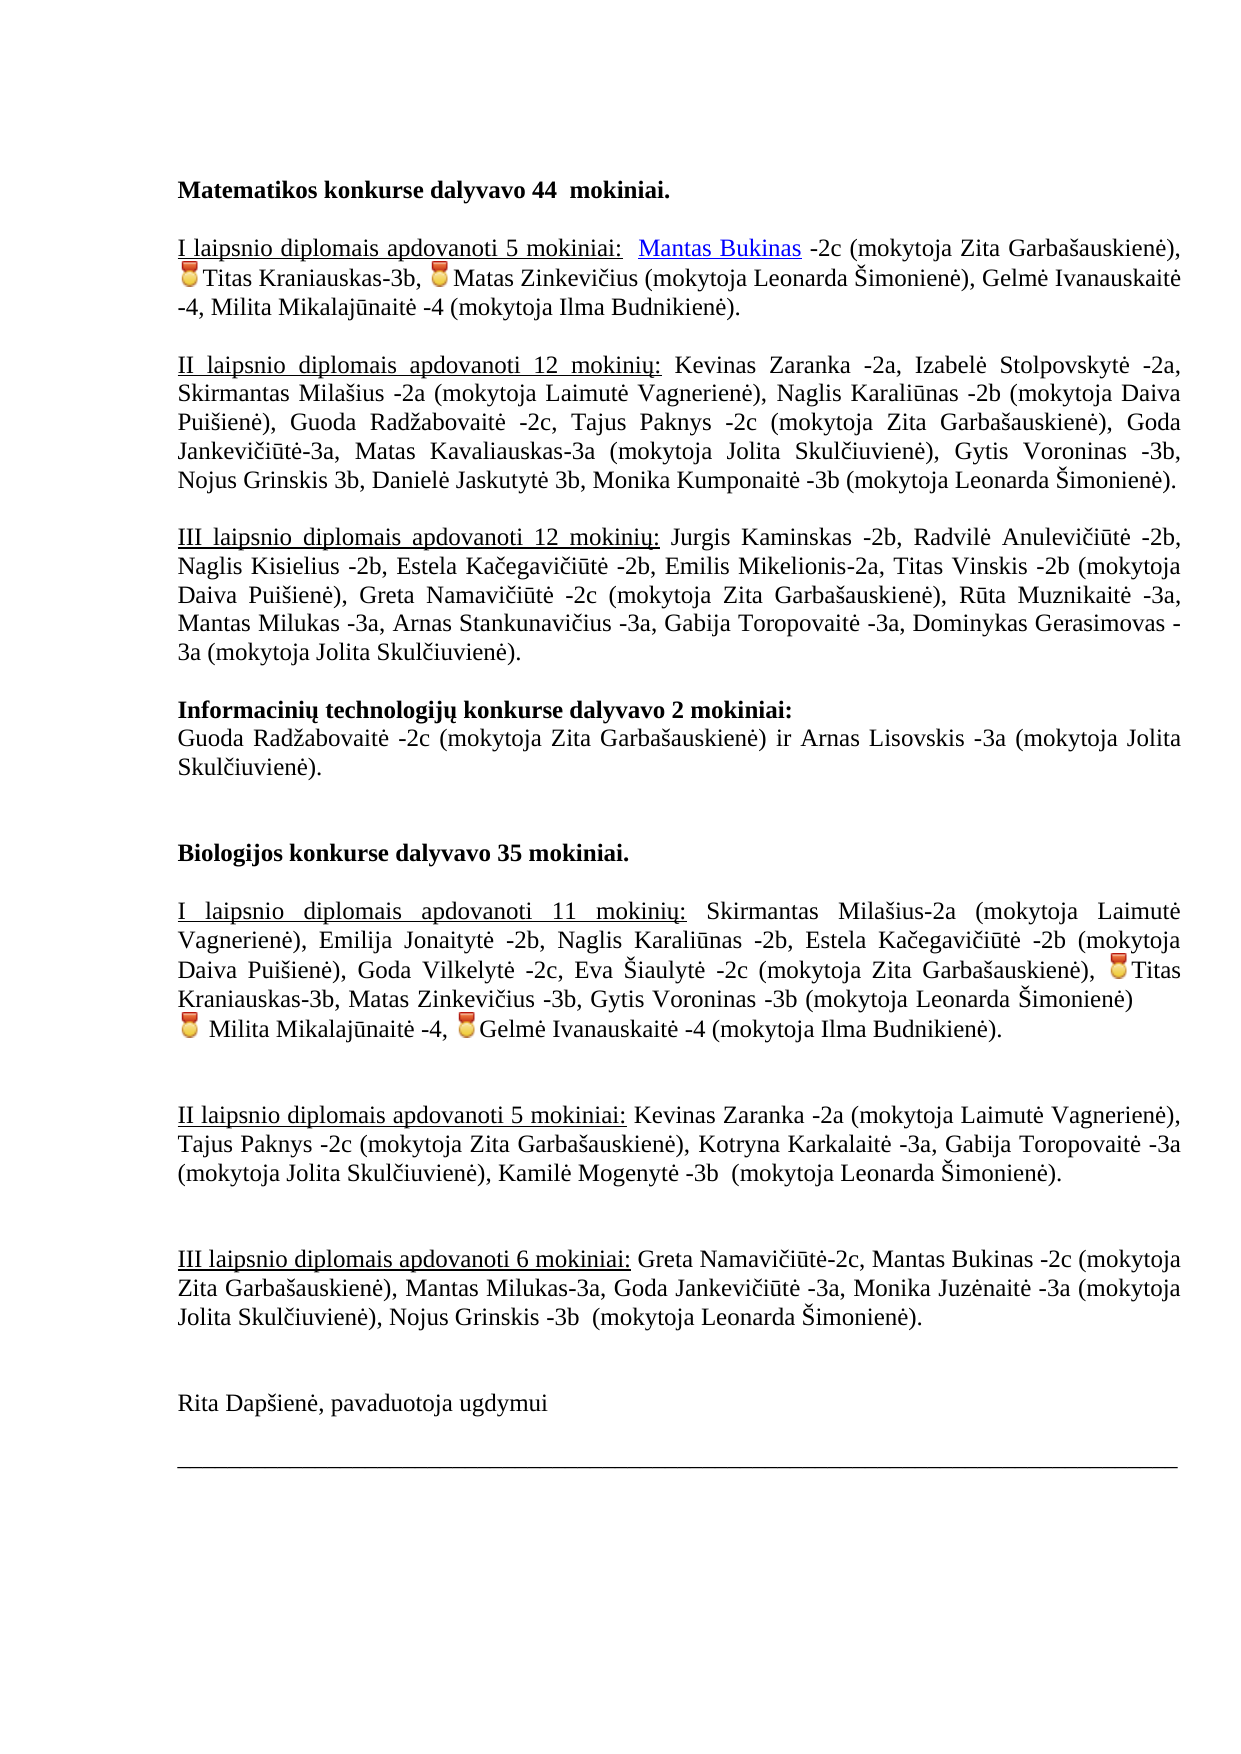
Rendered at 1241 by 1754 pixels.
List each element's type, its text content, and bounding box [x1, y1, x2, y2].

text Rita Dapšienė, pavaduotoja ugdymui [177, 1388, 1181, 1417]
text I laipsnio diplomais apdovanoti 11 mokinių: Skirmantas Milašius-2a (mokytoja Laimutė Vagnerienė), Emilija Jonaitytė -2b, Naglis Karaliūnas -2b, Estela Kačegavičiūtė -2b (mokytoja Daiva Puišienė), Goda Vilkelytė -2c, Eva Šiaulytė -2c (mokytoja Zita Garbašauskienė), Titas Kraniauskas-3b, Matas Zinkevičius -3b, Gytis Voroninas -3b (mokytoja Leonarda Šimonienė) Milita Mikalajūnaitė -4, Gelmė Ivanauskaitė -4 (mokytoja Ilma Budnikienė). [177, 896, 1181, 1043]
picture [427, 261, 453, 287]
picture [1106, 953, 1132, 979]
text II laipsnio diplomais apdovanoti 12 mokinių: Kevinas Zaranka -2a, Izabelė Stolpovskytė -2a, Skirmantas Milašius -2a (mokytoja Laimutė Vagnerienė), Naglis Karaliūnas -2b (mokytoja Daiva Puišienė), Guoda Radžabovaitė -2c, Tajus Paknys -2c (mokytoja Zita Garbašauskienė), Goda Jankevičiūtė-3a, Matas Kavaliauskas-3a (mokytoja Jolita Skulčiuvienė), Gytis Voroninas -3b, Nojus Grinskis 3b, Danielė Jaskutytė 3b, Monika Kumponaitė -3b (mokytoja Leonarda Šimonienė). [177, 350, 1181, 493]
picture [177, 261, 203, 287]
text Informacinių technologijų konkurse dalyvavo 2 mokiniai: [177, 695, 1181, 723]
text Guoda Radžabovaitė -2c (mokytoja Zita Garbašauskienė) ir Arnas Lisovskis -3a (mokytoja Jolita Skulčiuvienė). [177, 723, 1181, 781]
picture [454, 1012, 480, 1038]
text III laipsnio diplomais apdovanoti 6 mokiniai: Greta Namavičiūtė-2c, Mantas Bukinas -2c (mokytoja Zita Garbašauskienė), Mantas Milukas-3a, Goda Jankevičiūtė -3a, Monika Juzėnaitė -3a (mokytoja Jolita Skulčiuvienė), Nojus Grinskis -3b (mokytoja Leonarda Šimonienė). [177, 1244, 1181, 1331]
text Matematikos konkurse dalyvavo 44 mokiniai. [177, 176, 1181, 204]
text I laipsnio diplomais apdovanoti 5 mokiniai: Mantas Bukinas -2c (mokytoja Zita Garbašauskienė),Titas Kraniauskas-3b, Matas Zinkevičius (mokytoja Leonarda Šimonienė), Gelmė Ivanauskaitė -4, Milita Mikalajūnaitė -4 (mokytoja Ilma Budnikienė). [177, 233, 1181, 321]
text Biologijos konkurse dalyvavo 35 mokiniai. [177, 838, 1181, 867]
text II laipsnio diplomais apdovanoti 5 mokiniai: Kevinas Zaranka -2a (mokytoja Laimutė Vagnerienė), Tajus Paknys -2c (mokytoja Zita Garbašauskienė), Kotryna Karkalaitė -3a, Gabija Toropovaitė -3a (mokytoja Jolita Skulčiuvienė), Kamilė Mogenytė -3b (mokytoja Leonarda Šimonienė). [177, 1101, 1181, 1187]
text ________________________________________________________________________________ [177, 1442, 1181, 1471]
text III laipsnio diplomais apdovanoti 12 mokinių: Jurgis Kaminskas -2b, Radvilė Anulevičiūtė -2b, Naglis Kisielius -2b, Estela Kačegavičiūtė -2b, Emilis Mikelionis-2a, Titas Vinskis -2b (mokytoja Daiva Puišienė), Greta Namavičiūtė -2c (mokytoja Zita Garbašauskienė), Rūta Muznikaitė -3a, Mantas Milukas -3a, Arnas Stankunavičius -3a, Gabija Toropovaitė -3a, Dominykas Gerasimovas -3a (mokytoja Jolita Skulčiuvienė). [177, 522, 1181, 666]
picture [177, 1012, 203, 1038]
